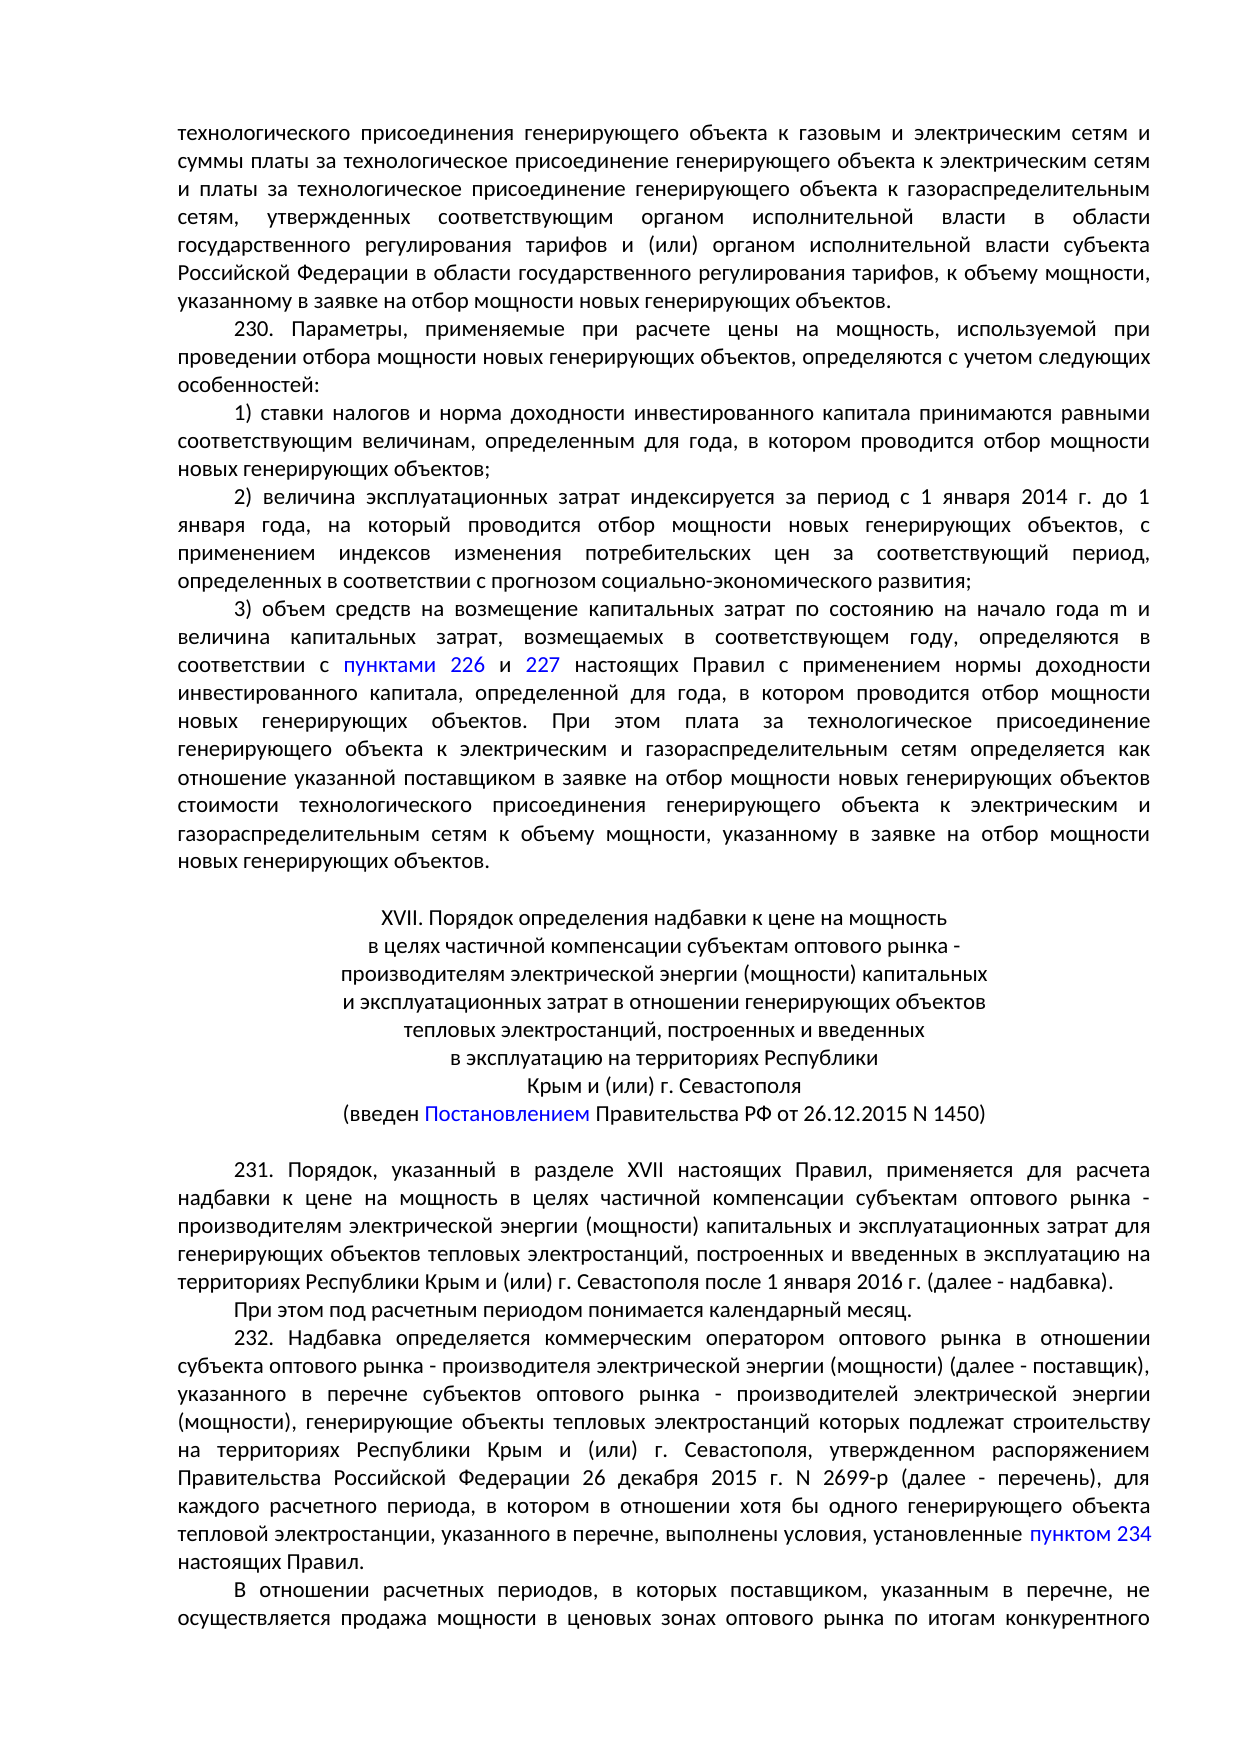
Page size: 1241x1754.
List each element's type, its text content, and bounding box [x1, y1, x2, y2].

text и эксплуатационных затрат в отношении генерирующих объектов [177, 987, 1152, 1015]
text При этом под расчетным периодом понимается календарный месяц. [177, 1295, 1152, 1323]
text 1) ставки налогов и норма доходности инвестированного капитала принимаются равными соответствующим величинам, определенным для года, в котором проводится отбор мощности новых генерирующих объектов; [177, 398, 1152, 482]
text тепловых электростанций, построенных и введенных [177, 1015, 1152, 1043]
text 3) объем средств на возмещение капитальных затрат по состоянию на начало года m и величина капитальных затрат, возмещаемых в соответствующем году, определяются в соответствии с пунктами 226 и 227 настоящих Правил с применением нормы доходности инвестированного капитала, определенной для года, в котором проводится отбор мощности новых генерирующих объектов. При этом плата за технологическое присоединение генерирующего объекта к электрическим и газораспределительным сетям определяется как отношение указанной поставщиком в заявке на отбор мощности новых генерирующих объектов стоимости технологического присоединения генерирующего объекта к электрическим и газораспределительным сетям к объему мощности, указанному в заявке на отбор мощности новых генерирующих объектов. [177, 594, 1152, 875]
text в целях частичной компенсации субъектам оптового рынка - [177, 931, 1152, 959]
text Крым и (или) г. Севастополя [177, 1071, 1152, 1099]
text XVII. Порядок определения надбавки к цене на мощность [177, 903, 1152, 931]
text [177, 118, 1152, 314]
text 231. Порядок, указанный в разделе XVII настоящих Правил, применяется для расчета надбавки к цене на мощность в целях частичной компенсации субъектам оптового рынка - производителям электрической энергии (мощности) капитальных и эксплуатационных затрат для генерирующих объектов тепловых электростанций, построенных и введенных в эксплуатацию на территориях Республики Крым и (или) г. Севастополя после 1 января 2016 г. (далее - надбавка). [177, 1155, 1152, 1295]
text 232. Надбавка определяется коммерческим оператором оптового рынка в отношении субъекта оптового рынка - производителя электрической энергии (мощности) (далее - поставщик), указанного в перечне субъектов оптового рынка - производителей электрической энергии (мощности), генерирующие объекты тепловых электростанций которых подлежат строительству на территориях Республики Крым и (или) г. Севастополя, утвержденном распоряжением Правительства Российской Федерации 26 декабря 2015 г. N 2699-р (далее - перечень), для каждого расчетного периода, в котором в отношении хотя бы одного генерирующего объекта тепловой электростанции, указанного в перечне, выполнены условия, установленные пунктом 234 настоящих Правил. [177, 1323, 1152, 1575]
text производителям электрической энергии (мощности) капитальных [177, 959, 1152, 987]
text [177, 1575, 1152, 1631]
text в эксплуатацию на территориях Республики [177, 1043, 1152, 1071]
text (введен Постановлением Правительства РФ от 26.12.2015 N 1450) [177, 1099, 1152, 1127]
text 230. Параметры, применяемые при расчете цены на мощность, используемой при проведении отбора мощности новых генерирующих объектов, определяются с учетом следующих особенностей: [177, 314, 1152, 398]
text 2) величина эксплуатационных затрат индексируется за период с 1 января 2014 г. до 1 января года, на который проводится отбор мощности новых генерирующих объектов, с применением индексов изменения потребительских цен за соответствующий период, определенных в соответствии с прогнозом социально-экономического развития; [177, 482, 1152, 594]
